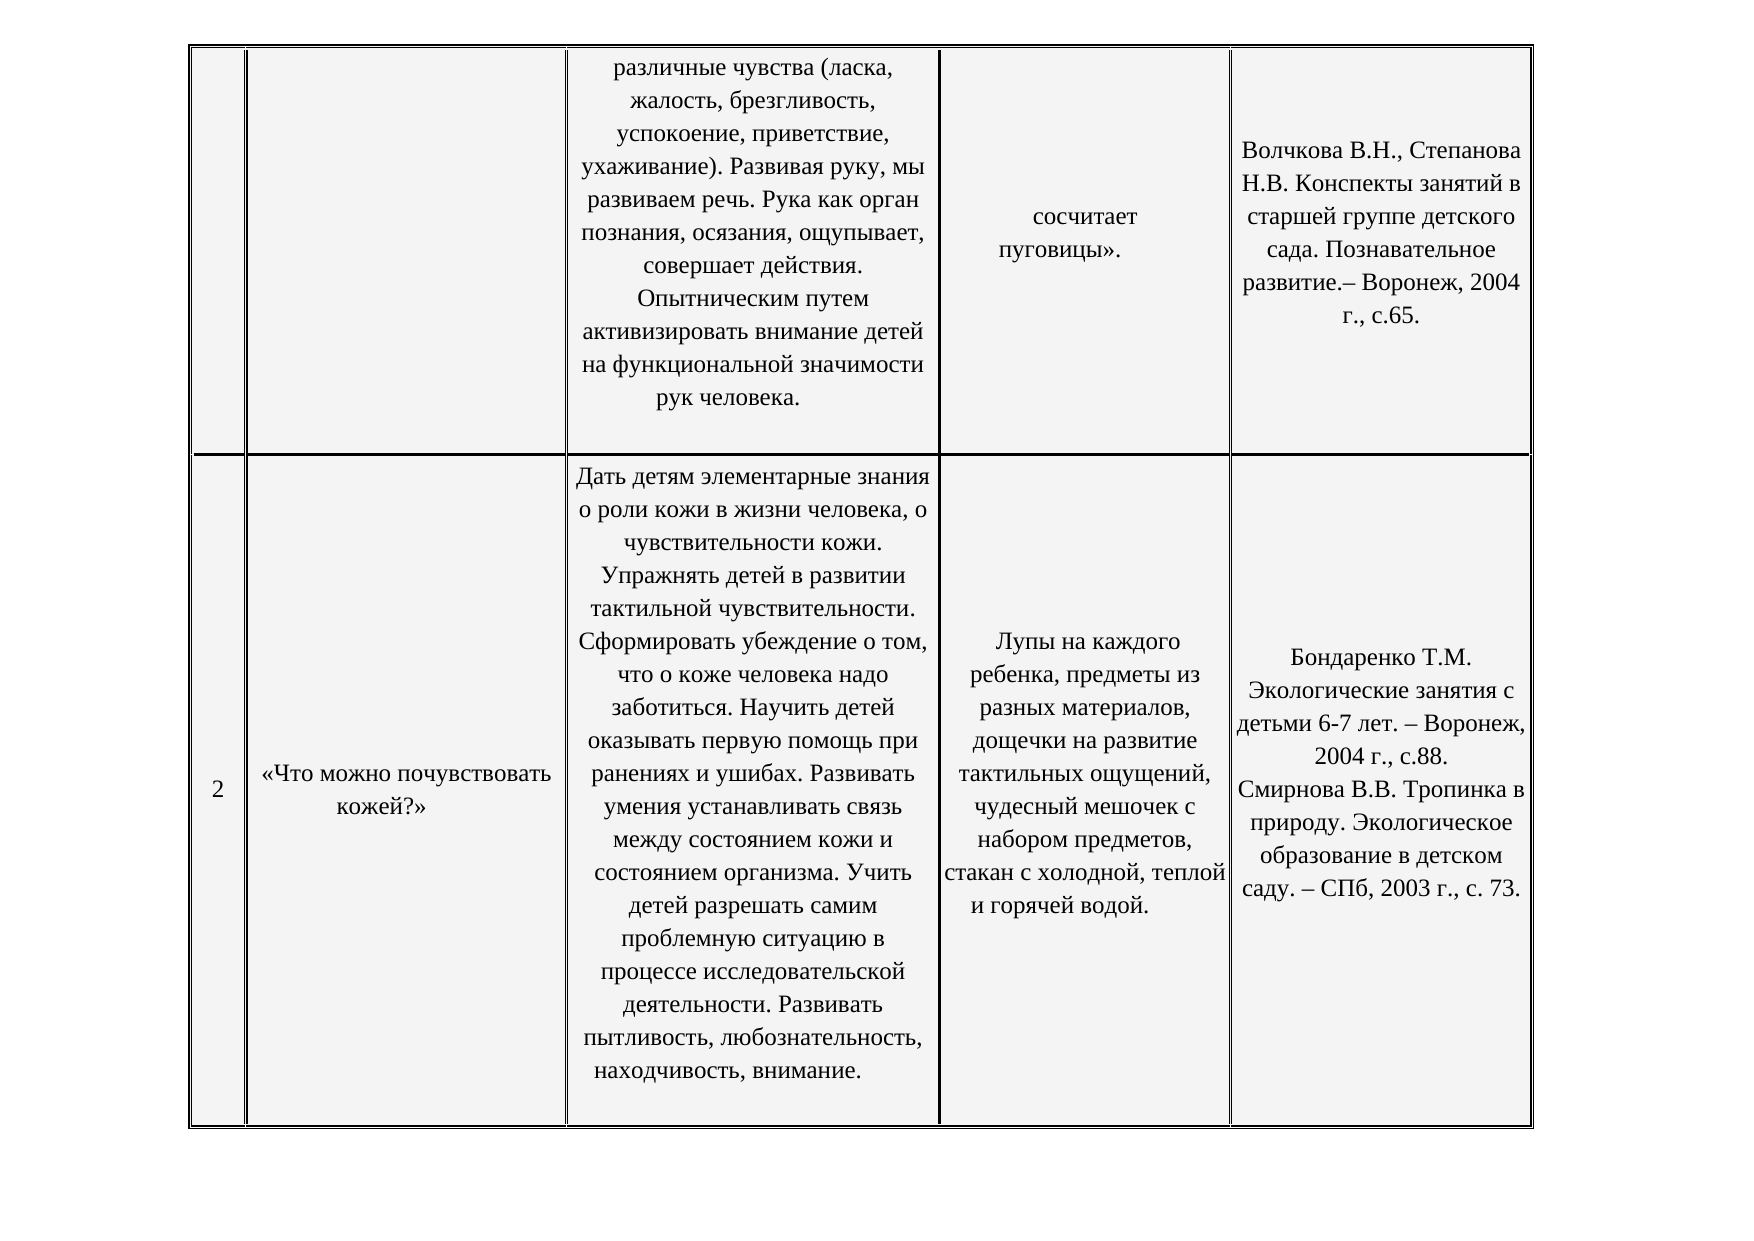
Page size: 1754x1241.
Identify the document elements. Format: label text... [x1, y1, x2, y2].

table_cell Лупы на каждого ребенка, предметы из разных материалов, дощечки на развитие тактильных ощущений, чудесный мешочек с набором предметов, стакан с холодной, теплой и горячей водой. [939, 456, 1231, 1125]
table_cell 2 [190, 453, 246, 1125]
table_cell Бондаренко Т.М. Экологические занятия с детьми 6-7 лет. – Воронеж, 2004 г., с.88. Смирнова В.В. Тропинка в природу. Экологическое образование в детском саду. – СПб, 2003 г., с. 73. [1231, 453, 1532, 1125]
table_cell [939, 48, 1231, 453]
table_cell «Что можно почувствовать кожей?» [246, 456, 567, 1125]
table_cell «Наши руки» [246, 48, 567, 453]
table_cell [1231, 48, 1530, 453]
table_cell 1 [192, 46, 246, 453]
table_cell Дать детям элементарные знания о роли кожи в жизни человека, о чувствительности кожи. Упражнять детей в развитии тактильной чувствительности. Сформировать убеждение о том, что о коже человека надо заботиться. Научить детей оказывать первую помощь при ранениях и ушибах. Развивать умения устанавливать связь между состоянием кожи и состоянием организма. Учить детей разрешать самим проблемную ситуацию в процессе исследовательской деятельности. Развивать пытливость, любознательность, находчивость, внимание. [567, 456, 939, 1125]
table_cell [567, 48, 939, 453]
